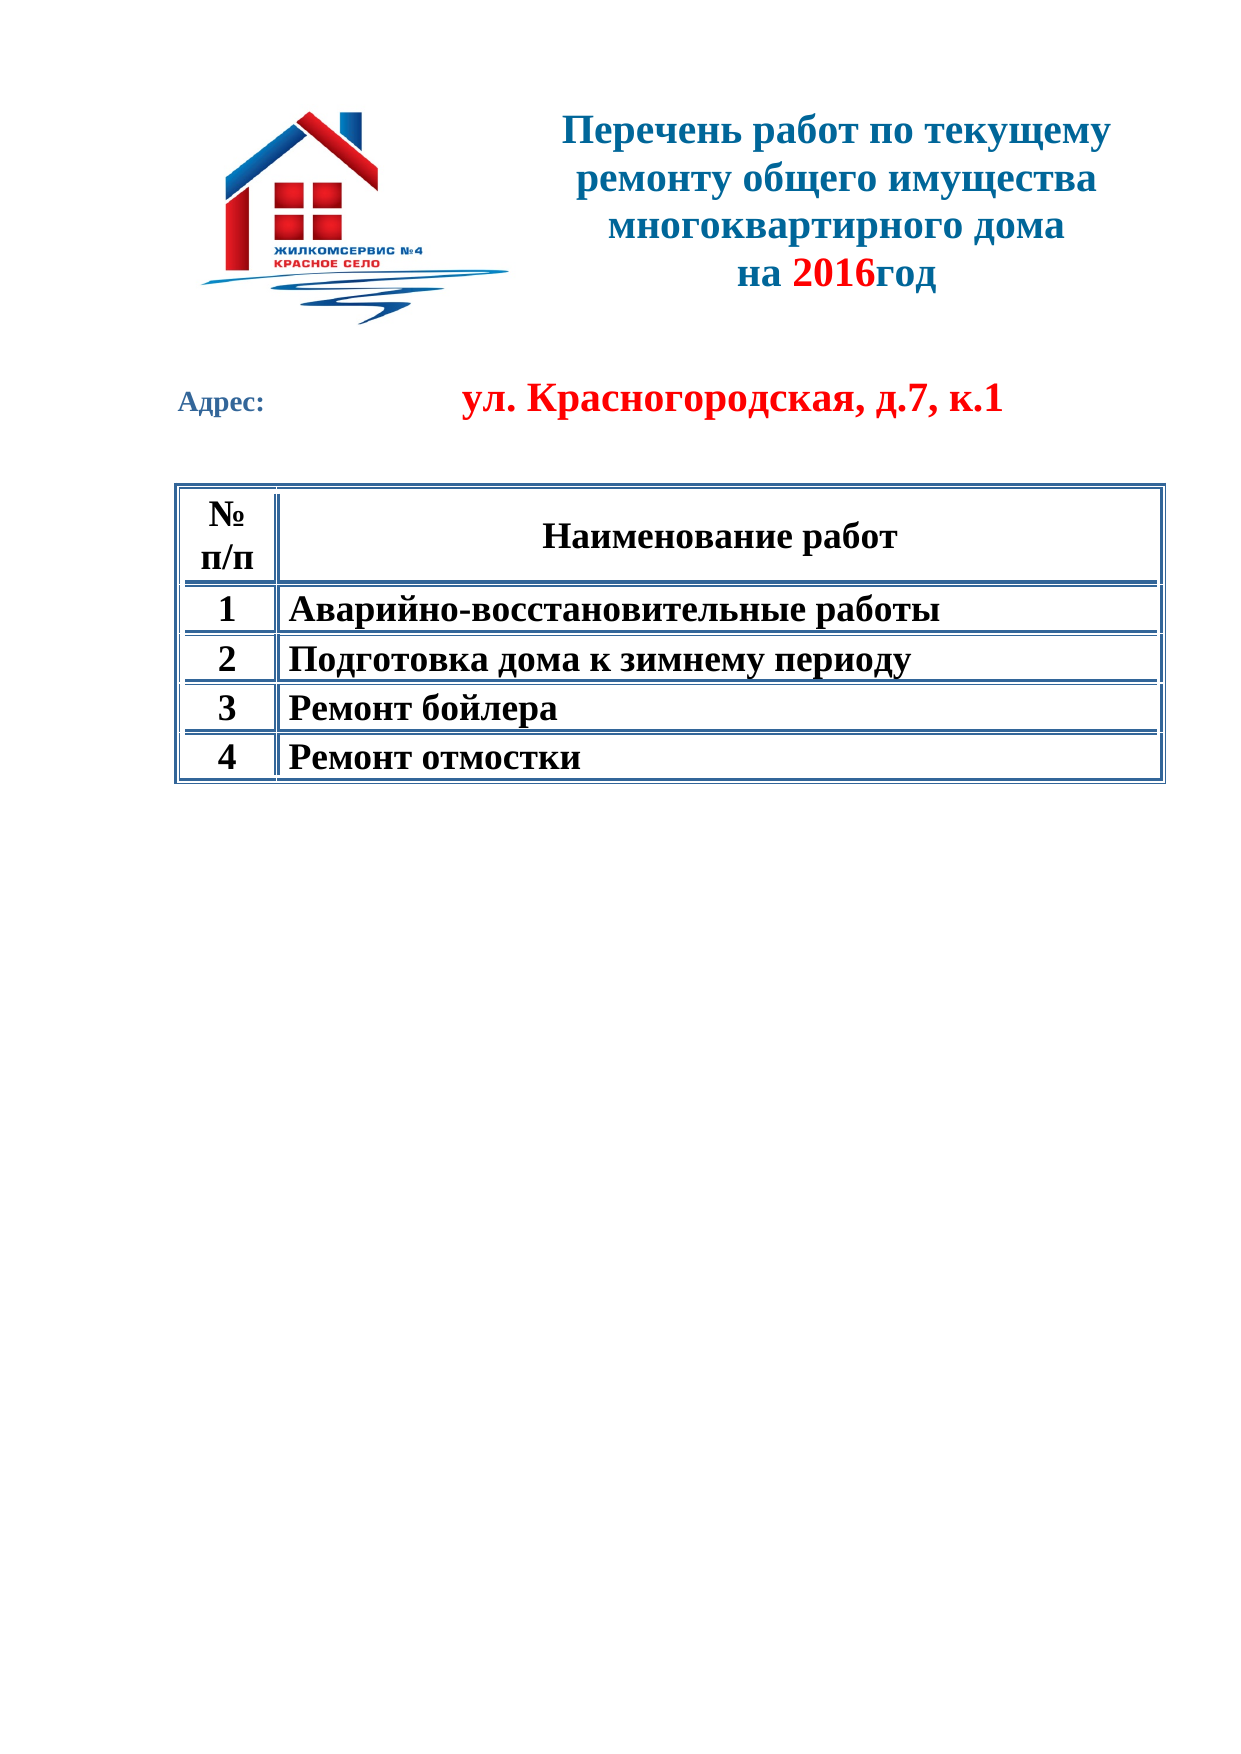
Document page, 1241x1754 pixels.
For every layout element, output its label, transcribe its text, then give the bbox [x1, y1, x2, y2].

table_cell Подготовка дома к зимнему периоду [277, 630, 1163, 679]
table_cell Аварийно-восстановительные работы [277, 580, 1163, 630]
text Адрес: ул. Красногородская, д.7, к.1 [177, 372, 1152, 420]
table_cell 3 [177, 679, 277, 728]
table_cell 1 [177, 580, 277, 630]
table_cell 4 [177, 729, 277, 778]
table_header Наименование работ [277, 489, 1160, 580]
table_cell Ремонт отмостки [277, 729, 1163, 778]
text на 2016год [521, 248, 1152, 296]
table_cell Ремонт бойлера [277, 679, 1163, 728]
text Перечень работ по текущему ремонту общего имущества многоквартирного дома [521, 104, 1152, 248]
table_cell 2 [177, 630, 277, 679]
table_header № п/п [177, 486, 277, 580]
picture [177, 104, 521, 327]
